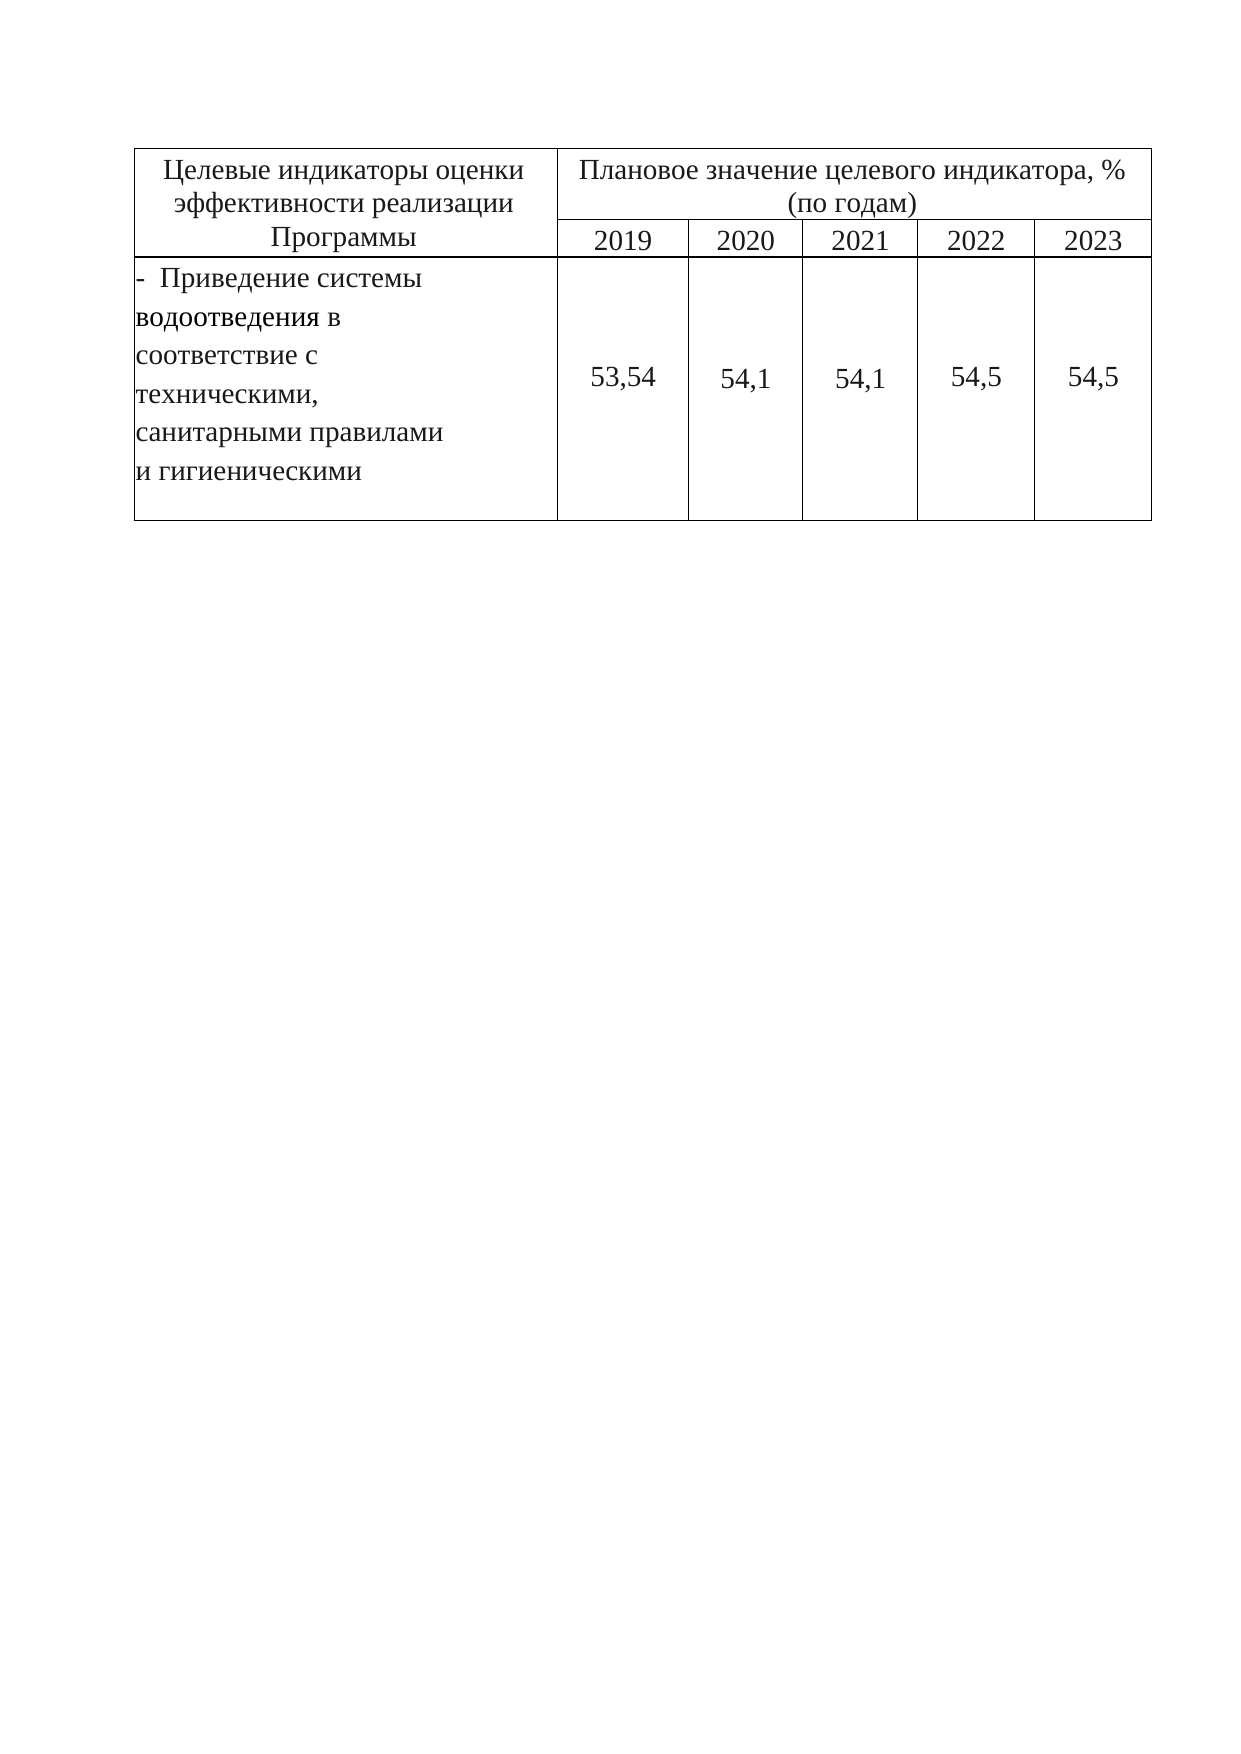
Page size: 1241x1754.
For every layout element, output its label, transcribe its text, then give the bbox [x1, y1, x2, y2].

table_cell 2022 [918, 220, 1034, 256]
table_cell 2023 [1035, 220, 1151, 256]
table_header Плановое значение целевого индикатора, % (по годам) [558, 149, 1151, 219]
table_cell 54,1 [689, 258, 802, 519]
table_cell 2021 [803, 220, 917, 256]
table_cell 2020 [689, 220, 802, 256]
table_cell 54,5 [918, 258, 1034, 519]
table_cell 2019 [558, 220, 688, 256]
table_cell 54,1 [803, 258, 917, 519]
table_cell - Приведение системы водоотведения в соответствие с техническими, санитарными правилами и гигиеническими [135, 258, 557, 519]
table_header Целевые индикаторы оценки эффективности реализации Программы [135, 149, 557, 256]
table_cell 54,5 [1035, 258, 1151, 519]
table_cell 53,54 [558, 258, 688, 519]
